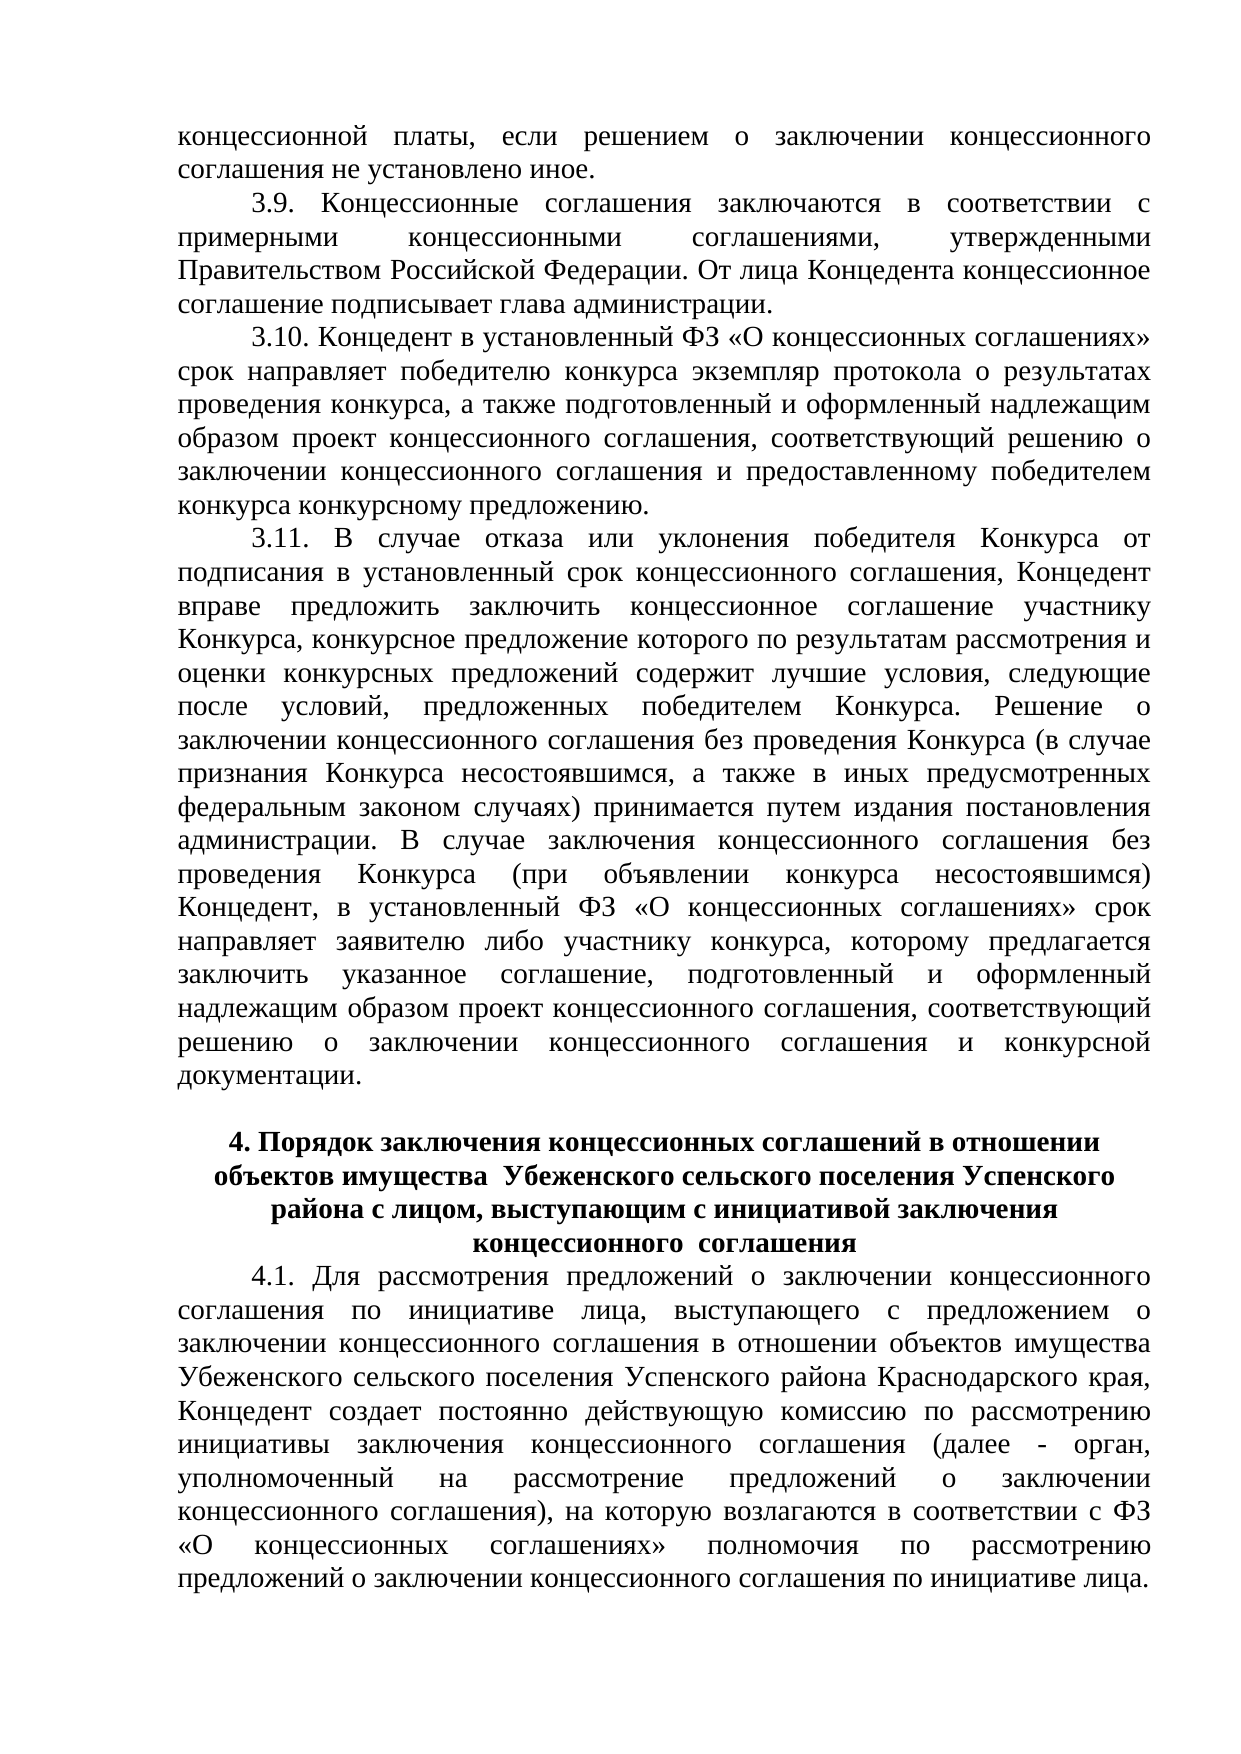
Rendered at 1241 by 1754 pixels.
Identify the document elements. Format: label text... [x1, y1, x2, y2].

text 4.1. Для рассмотрения предложений о заключении концессионного соглашения по инициативе лица, выступающего с предложением о заключении концессионного соглашения в отношении объектов имущества Убеженского сельского поселения Успенского района Краснодарского края, Концедент создает постоянно действующую комиссию по рассмотрению инициативы заключения концессионного соглашения (далее - орган, уполномоченный на рассмотрение предложений о заключении концессионного соглашения), на которую возлагаются в соответствии с ФЗ «О концессионных соглашениях» полномочия по рассмотрению предложений о заключении концессионного соглашения по инициативе лица. [177, 1258, 1152, 1594]
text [177, 118, 1152, 185]
text 3.10. Концедент в установленный ФЗ «О концессионных соглашениях» срок направляет победителю конкурса экземпляр протокола о результатах проведения конкурса, а также подготовленный и оформленный надлежащим образом проект концессионного соглашения, соответствующий решению о заключении концессионного соглашения и предоставленному победителем конкурса конкурсному предложению. [177, 319, 1152, 521]
text 3.9. Концессионные соглашения заключаются в соответствии с примерными концессионными соглашениями, утвержденными Правительством Российской Федерации. От лица Концедента концессионное соглашение подписывает глава администрации. [177, 185, 1152, 319]
text 4. Порядок заключения концессионных соглашений в отношении объектов имущества Убеженского сельского поселения Успенского района с лицом, выступающим с инициативой заключения концессионного соглашения [177, 1124, 1152, 1258]
text 3.11. В случае отказа или уклонения победителя Конкурса от подписания в установленный срок концессионного соглашения, Концедент вправе предложить заключить концессионное соглашение участнику Конкурса, конкурсное предложение которого по результатам рассмотрения и оценки конкурсных предложений содержит лучшие условия, следующие после условий, предложенных победителем Конкурса. Решение о заключении концессионного соглашения без проведения Конкурса (в случае признания Конкурса несостоявшимся, а также в иных предусмотренных федеральным законом случаях) принимается путем издания постановления администрации. В случае заключения концессионного соглашения без проведения Конкурса (при объявлении конкурса несостоявшимся) Концедент, в установленный ФЗ «О концессионных соглашениях» срок направляет заявителю либо участнику конкурса, которому предлагается заключить указанное соглашение, подготовленный и оформленный надлежащим образом проект концессионного соглашения, соответствующий решению о заключении концессионного соглашения и конкурсной документации. [177, 521, 1152, 1091]
